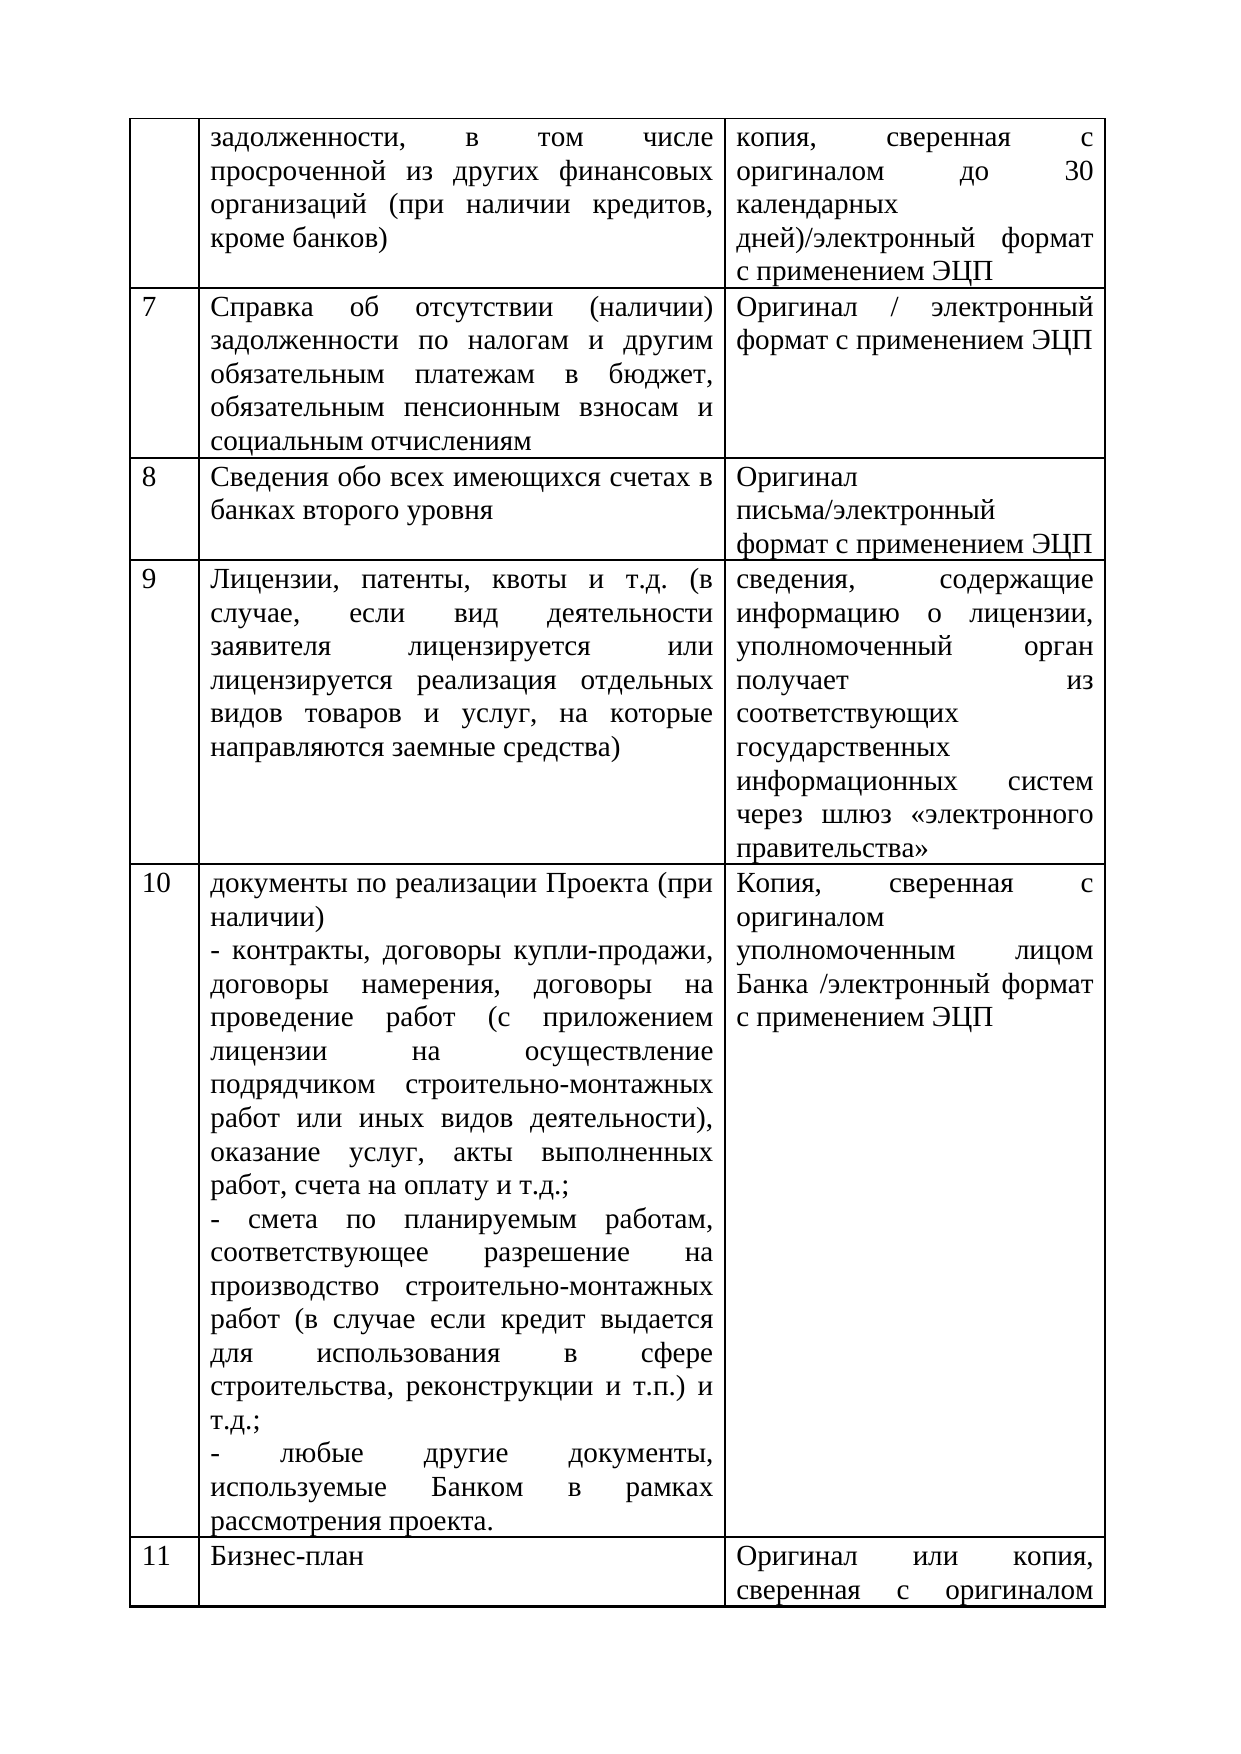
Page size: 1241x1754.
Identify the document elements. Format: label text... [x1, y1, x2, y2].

table_cell Копия, сверенная с оригиналом уполномоченным лицом Банка /электронный формат с применением ЭЦП [726, 865, 1104, 1536]
table_cell 11 [131, 1538, 198, 1605]
table_cell 8 [131, 459, 198, 559]
table_cell сведения, содержащие информацию о лицензии, уполномоченный орган получает из соответствующих государственных информационных систем через шлюз «электронного правительства» [726, 561, 1104, 863]
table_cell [726, 119, 1104, 287]
table_cell 10 [131, 865, 198, 1536]
table_cell Лицензии, патенты, квоты и т.д. (в случае, если вид деятельности заявителя лицензируется или лицензируется реализация отдельных видов товаров и услуг, на которые направляются заемные средства) [200, 561, 724, 863]
table_cell 7 [131, 289, 198, 457]
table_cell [726, 1538, 1104, 1605]
table_cell Бизнес-план [200, 1538, 724, 1605]
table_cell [200, 119, 724, 287]
table_cell 6 [131, 119, 198, 287]
table_cell Сведения обо всех имеющихся счетах в банках второго уровня [200, 459, 724, 559]
table_cell Оригинал / электронный формат с применением ЭЦП [726, 289, 1104, 457]
table_cell Оригинал письма/электронный формат с применением ЭЦП [726, 459, 1104, 559]
table_cell документы по реализации Проекта (при наличии) - контракты, договоры купли-продажи, договоры намерения, договоры на проведение работ (с приложением лицензии на осуществление подрядчиком строительно-монтажных работ или иных видов деятельности), оказание услуг, акты выполненных работ, счета на оплату и т.д.; - смета по планируемым работам, соответствующее разрешение на производство строительно-монтажных работ (в случае если кредит выдается для использования в сфере строительства, реконструкции и т.п.) и т.д.; - любые другие документы, используемые Банком в рамках рассмотрения проекта. [200, 865, 724, 1536]
table_cell 9 [131, 561, 198, 863]
table_cell Справка об отсутствии (наличии) задолженности по налогам и другим обязательным платежам в бюджет, обязательным пенсионным взносам и социальным отчислениям [200, 289, 724, 457]
